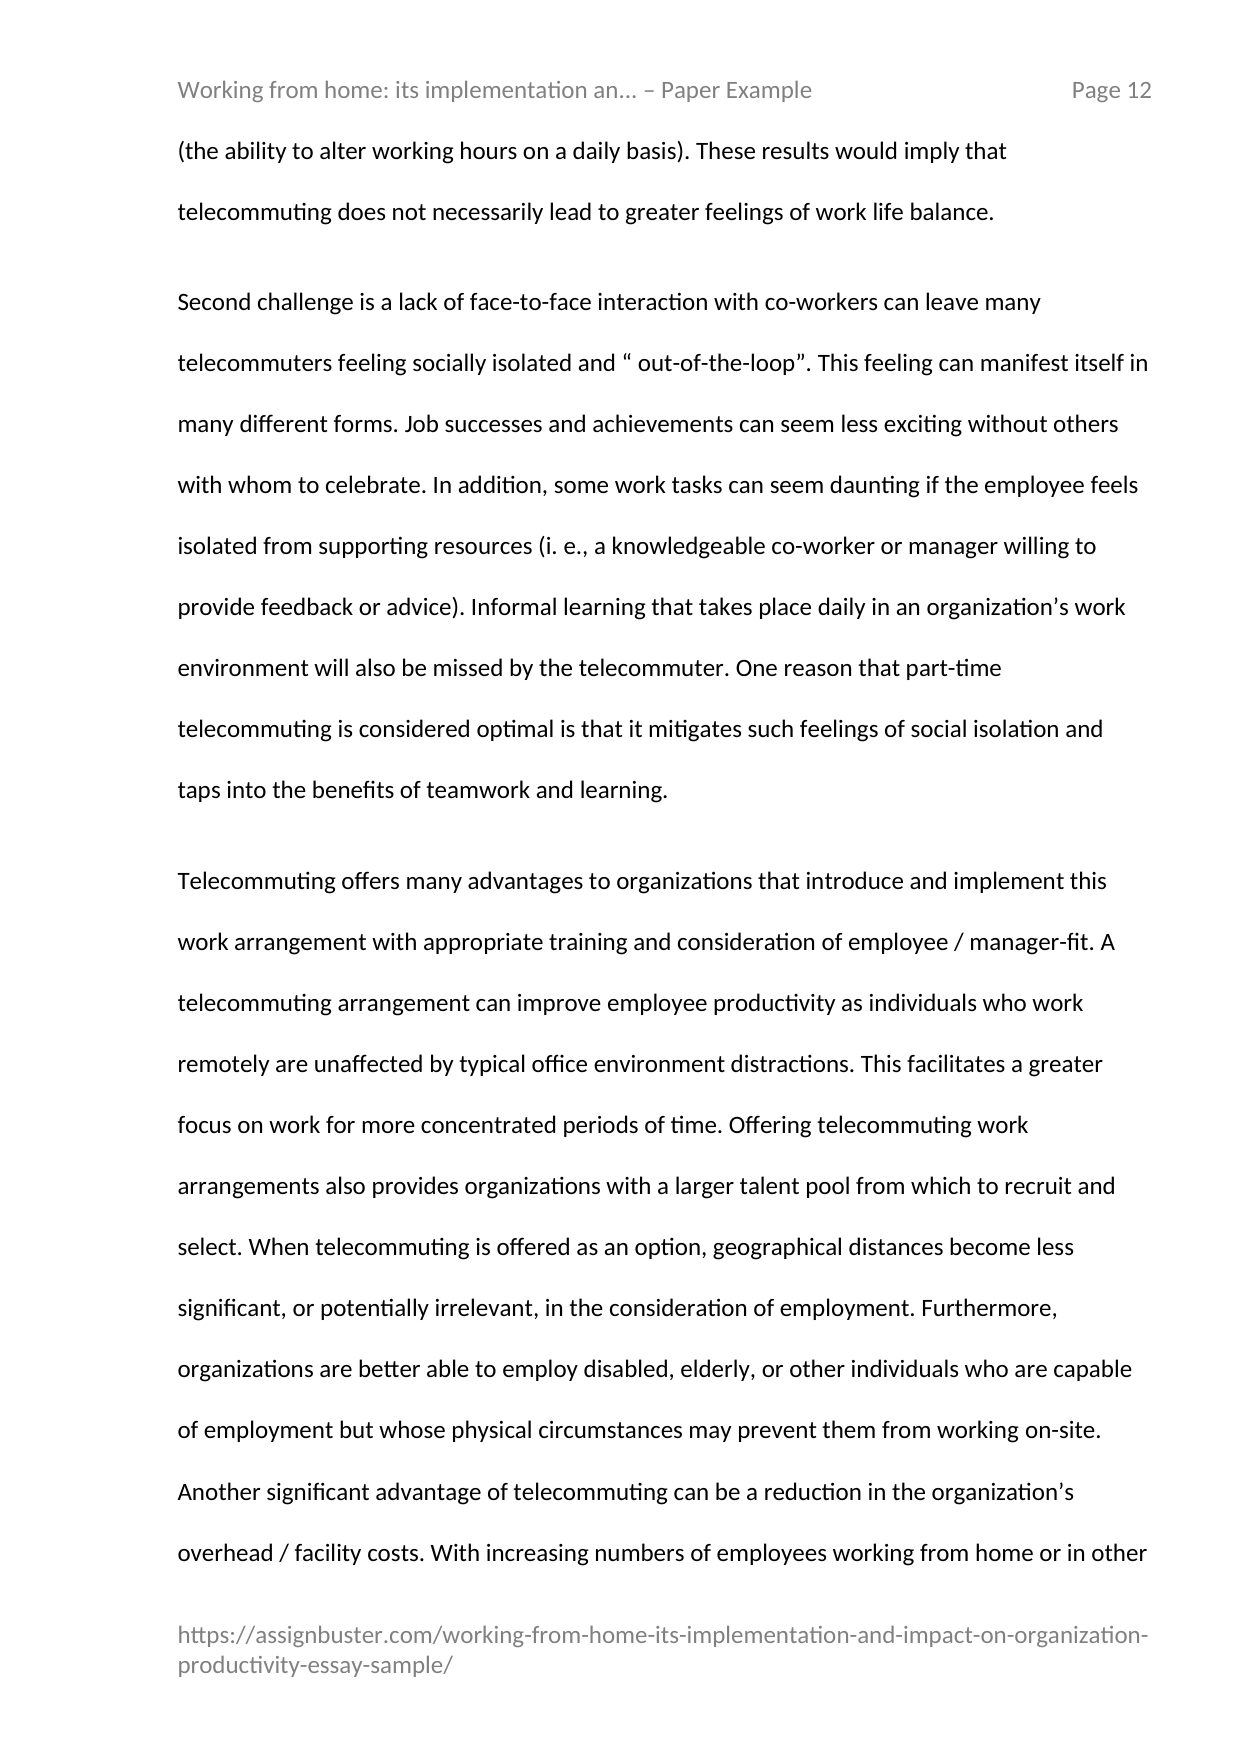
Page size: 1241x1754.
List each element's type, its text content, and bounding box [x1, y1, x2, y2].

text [177, 135, 1152, 226]
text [177, 865, 1152, 1567]
text Second challenge is a lack of face-to-face interaction with co-workers can leave many telecommuters feeling socially isolated and “ out-of-the-loop”. This feeling can manifest itself in many different forms. Job successes and achievements can seem less exciting without others with whom to celebrate. In addition, some work tasks can seem daunting if the employee feels isolated from supporting resources (i. e., a knowledgeable co-worker or manager willing to provide feedback or advice). Informal learning that takes place daily in an organization’s work environment will also be missed by the telecommuter. One reason that part-time telecommuting is considered optimal is that it mitigates such feelings of social isolation and taps into the benefits of teamwork and learning. [177, 286, 1152, 805]
